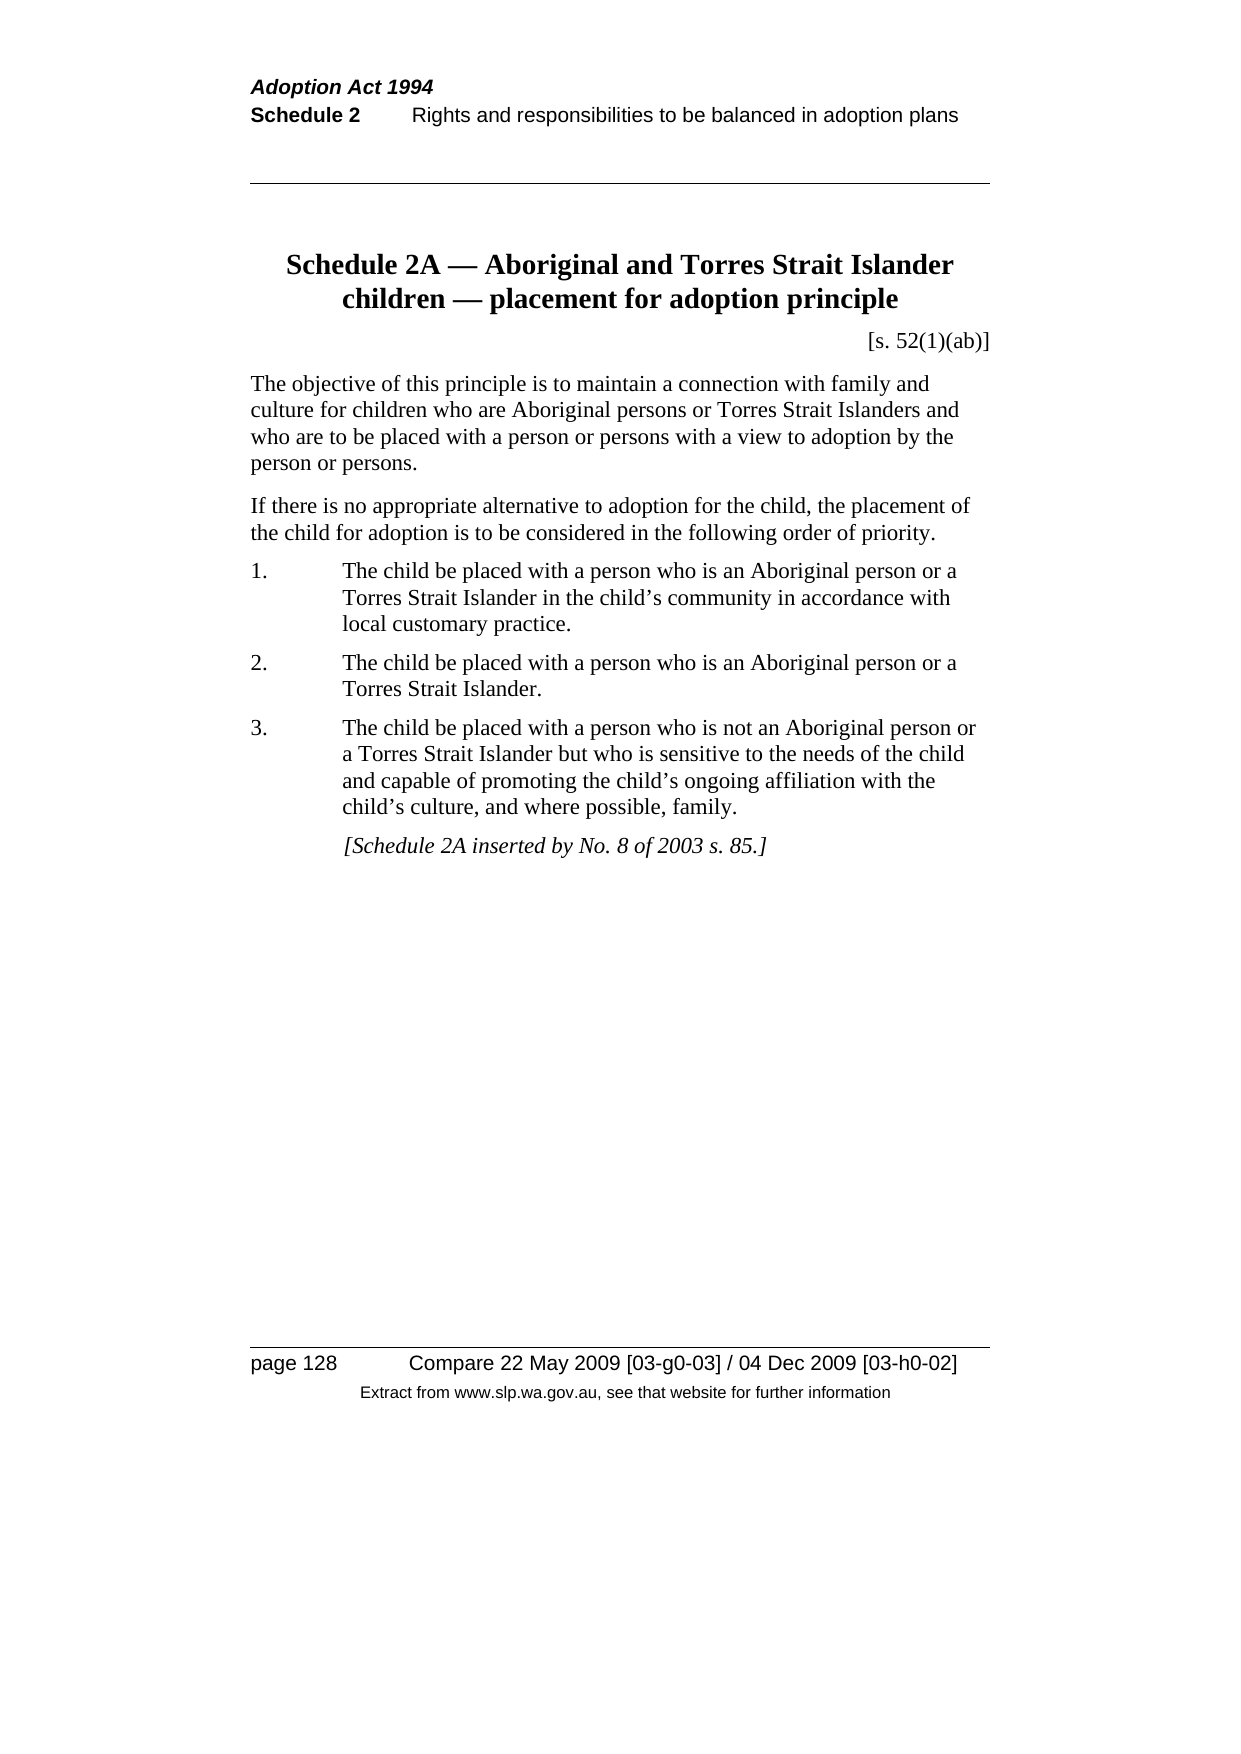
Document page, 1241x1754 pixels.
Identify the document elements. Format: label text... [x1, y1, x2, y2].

text 3. The child be placed with a person who is not an Aboriginal person or a Torres Strait Islander but who is sensitive to the needs of the child and capable of promoting the child’s ongoing affiliation with the child’s culture, and where possible, family. [250, 714, 990, 819]
text If there is no appropriate alternative to adoption for the child, the placement of the child for adoption is to be considered in the following order of priority. [250, 492, 990, 545]
text [Schedule 2A inserted by No. 8 of 2003 s. 85.] [250, 832, 990, 858]
text The objective of this principle is to maintain a connection with family and culture for children who are Aboriginal persons or Torres Strait Islanders and who are to be placed with a person or persons with a view to adoption by the person or persons. [250, 370, 990, 476]
text 2. The child be placed with a person who is an Aboriginal person or a Torres Strait Islander. [250, 649, 990, 702]
text 1. The child be placed with a person who is an Aboriginal person or a Torres Strait Islander in the child’s community in accordance with local customary practice. [250, 557, 990, 636]
subtitle Schedule 2A — Aboriginal and Torres Strait Islander children — placement for adoption principle [250, 247, 990, 314]
text [s. 52(1)(ab)] [250, 327, 990, 353]
